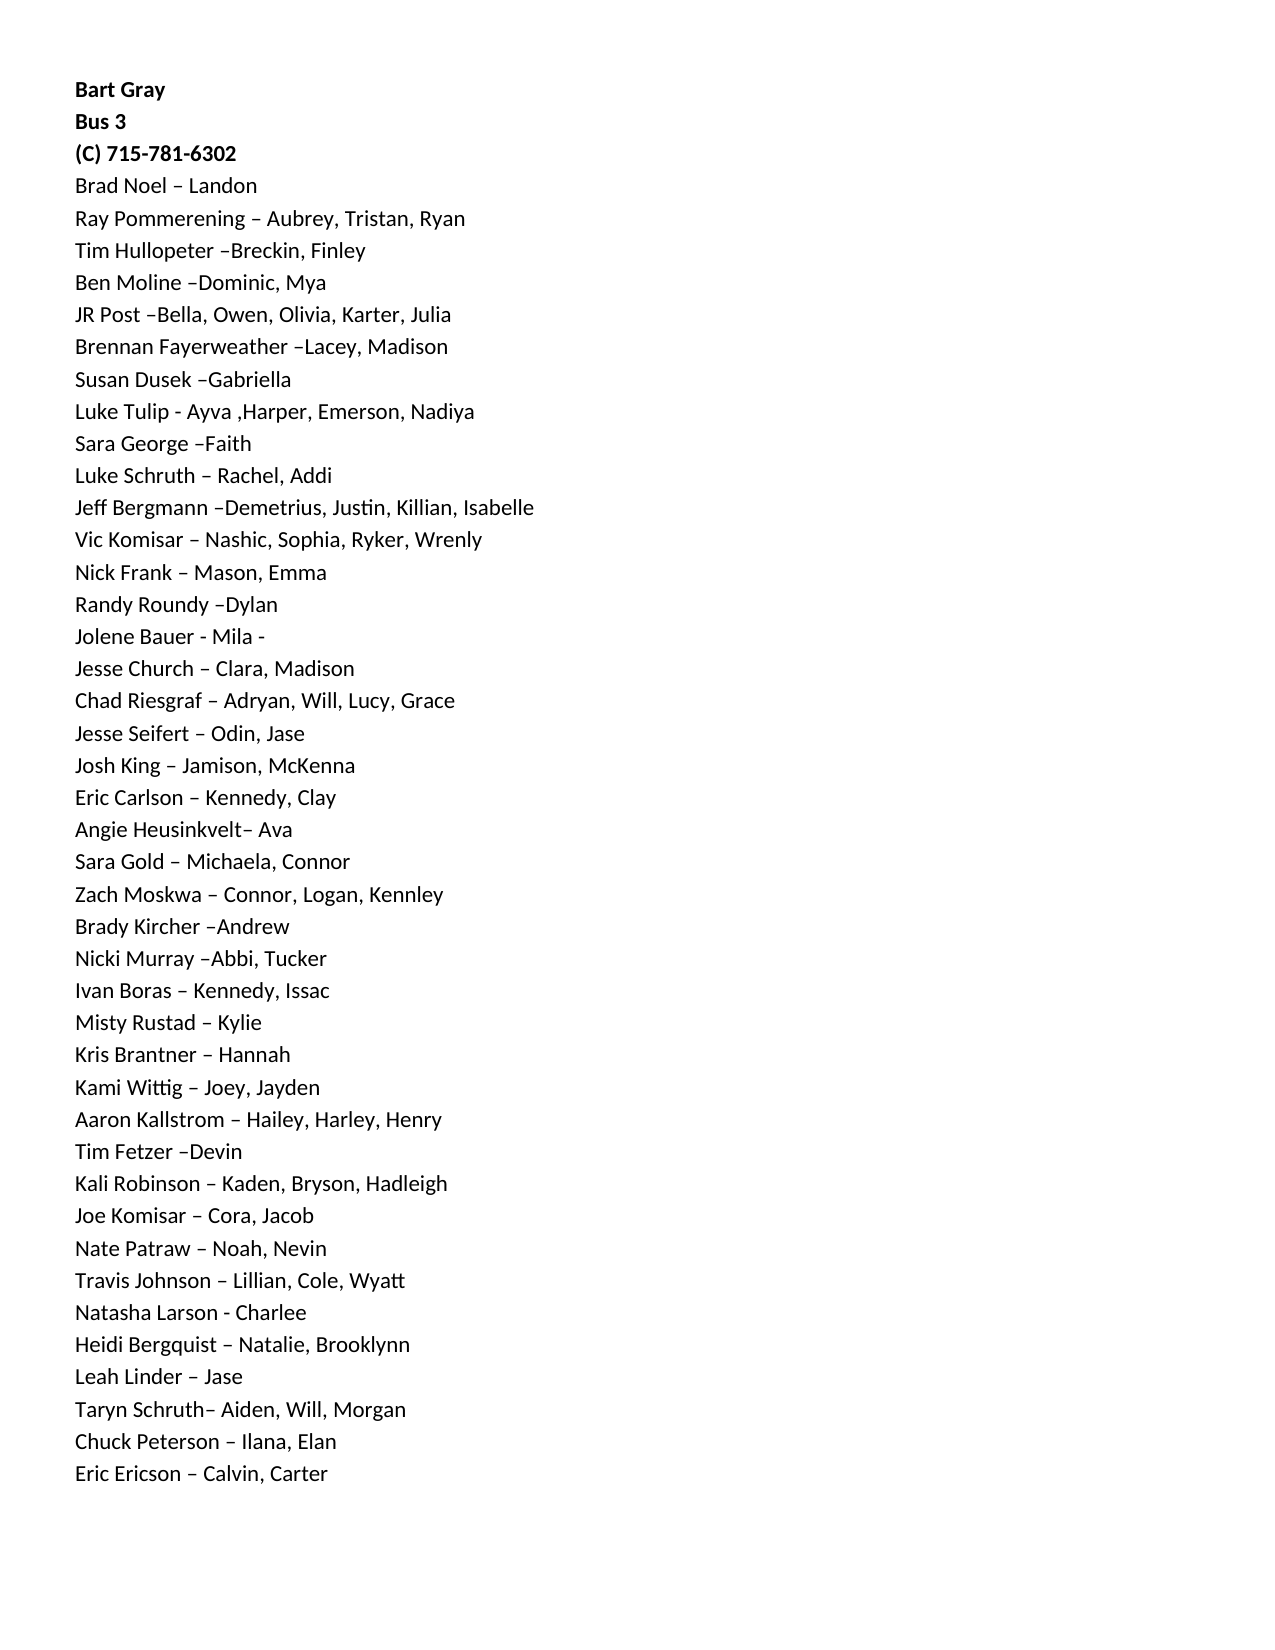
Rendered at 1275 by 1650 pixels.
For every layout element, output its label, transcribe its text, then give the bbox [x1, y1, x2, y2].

text Travis Johnson – Lillian, Cole, Wyatt [75, 1266, 1200, 1294]
text Randy Roundy –Dylan [75, 590, 1200, 618]
text Eric Carlson – Kennedy, Clay [75, 783, 1200, 811]
text Kris Brantner – Hannah [75, 1041, 1200, 1069]
text Tim Hullopeter –Breckin, Finley [75, 236, 1200, 264]
text Susan Dusek –Gabriella [75, 365, 1200, 393]
text Jeff Bergmann –Demetrius, Justin, Killian, Isabelle [75, 493, 1200, 521]
text Taryn Schruth– Aiden, Will, Morgan [75, 1395, 1200, 1423]
text Brady Kircher –Andrew [75, 912, 1200, 940]
text Ivan Boras – Kennedy, Issac [75, 976, 1200, 1004]
text Jesse Church – Clara, Madison [75, 654, 1200, 682]
text Sara George –Faith [75, 429, 1200, 457]
text Nick Frank – Mason, Emma [75, 558, 1200, 586]
text Joe Komisar – Cora, Jacob [75, 1202, 1200, 1229]
text Bus 3 [75, 107, 1200, 135]
text Chad Riesgraf – Adryan, Will, Lucy, Grace [75, 687, 1200, 714]
text Brennan Fayerweather –Lacey, Madison [75, 332, 1200, 361]
text Natasha Larson - Charlee [75, 1298, 1200, 1326]
text Kali Robinson – Kaden, Bryson, Hadleigh [75, 1169, 1200, 1197]
text Ben Moline –Dominic, Mya [75, 268, 1200, 296]
text Eric Ericson – Calvin, Carter [75, 1459, 1200, 1487]
text Heidi Bergquist – Natalie, Brooklynn [75, 1330, 1200, 1358]
text Vic Komisar – Nashic, Sophia, Ryker, Wrenly [75, 526, 1200, 554]
text Ray Pommerening – Aubrey, Tristan, Ryan [75, 204, 1200, 232]
text Brad Noel – Landon [75, 172, 1200, 199]
text Misty Rustad – Kylie [75, 1008, 1200, 1036]
text Zach Moskwa – Connor, Logan, Kennley [75, 880, 1200, 908]
text Nate Patraw – Noah, Nevin [75, 1234, 1200, 1262]
text Tim Fetzer –Devin [75, 1137, 1200, 1165]
text Angie Heusinkvelt– Ava [75, 815, 1200, 843]
text Jesse Seifert – Odin, Jase [75, 719, 1200, 747]
text Sara Gold – Michaela, Connor [75, 847, 1200, 876]
text Jolene Bauer - Mila - [75, 622, 1200, 650]
text JR Post –Bella, Owen, Olivia, Karter, Julia [75, 300, 1200, 328]
text Josh King – Jamison, McKenna [75, 751, 1200, 779]
text Leah Linder – Jase [75, 1362, 1200, 1391]
text Aaron Kallstrom – Hailey, Harley, Henry [75, 1105, 1200, 1133]
text Chuck Peterson – Ilana, Elan [75, 1427, 1200, 1455]
text (C) 715-781-6302 [75, 139, 1200, 167]
text Kami Wittig – Joey, Jayden [75, 1073, 1200, 1101]
text Bart Gray [75, 75, 1200, 103]
text Luke Schruth – Rachel, Addi [75, 461, 1200, 489]
text Luke Tulip - Ayva ,Harper, Emerson, Nadiya [75, 397, 1200, 425]
text Nicki Murray –Abbi, Tucker [75, 944, 1200, 972]
